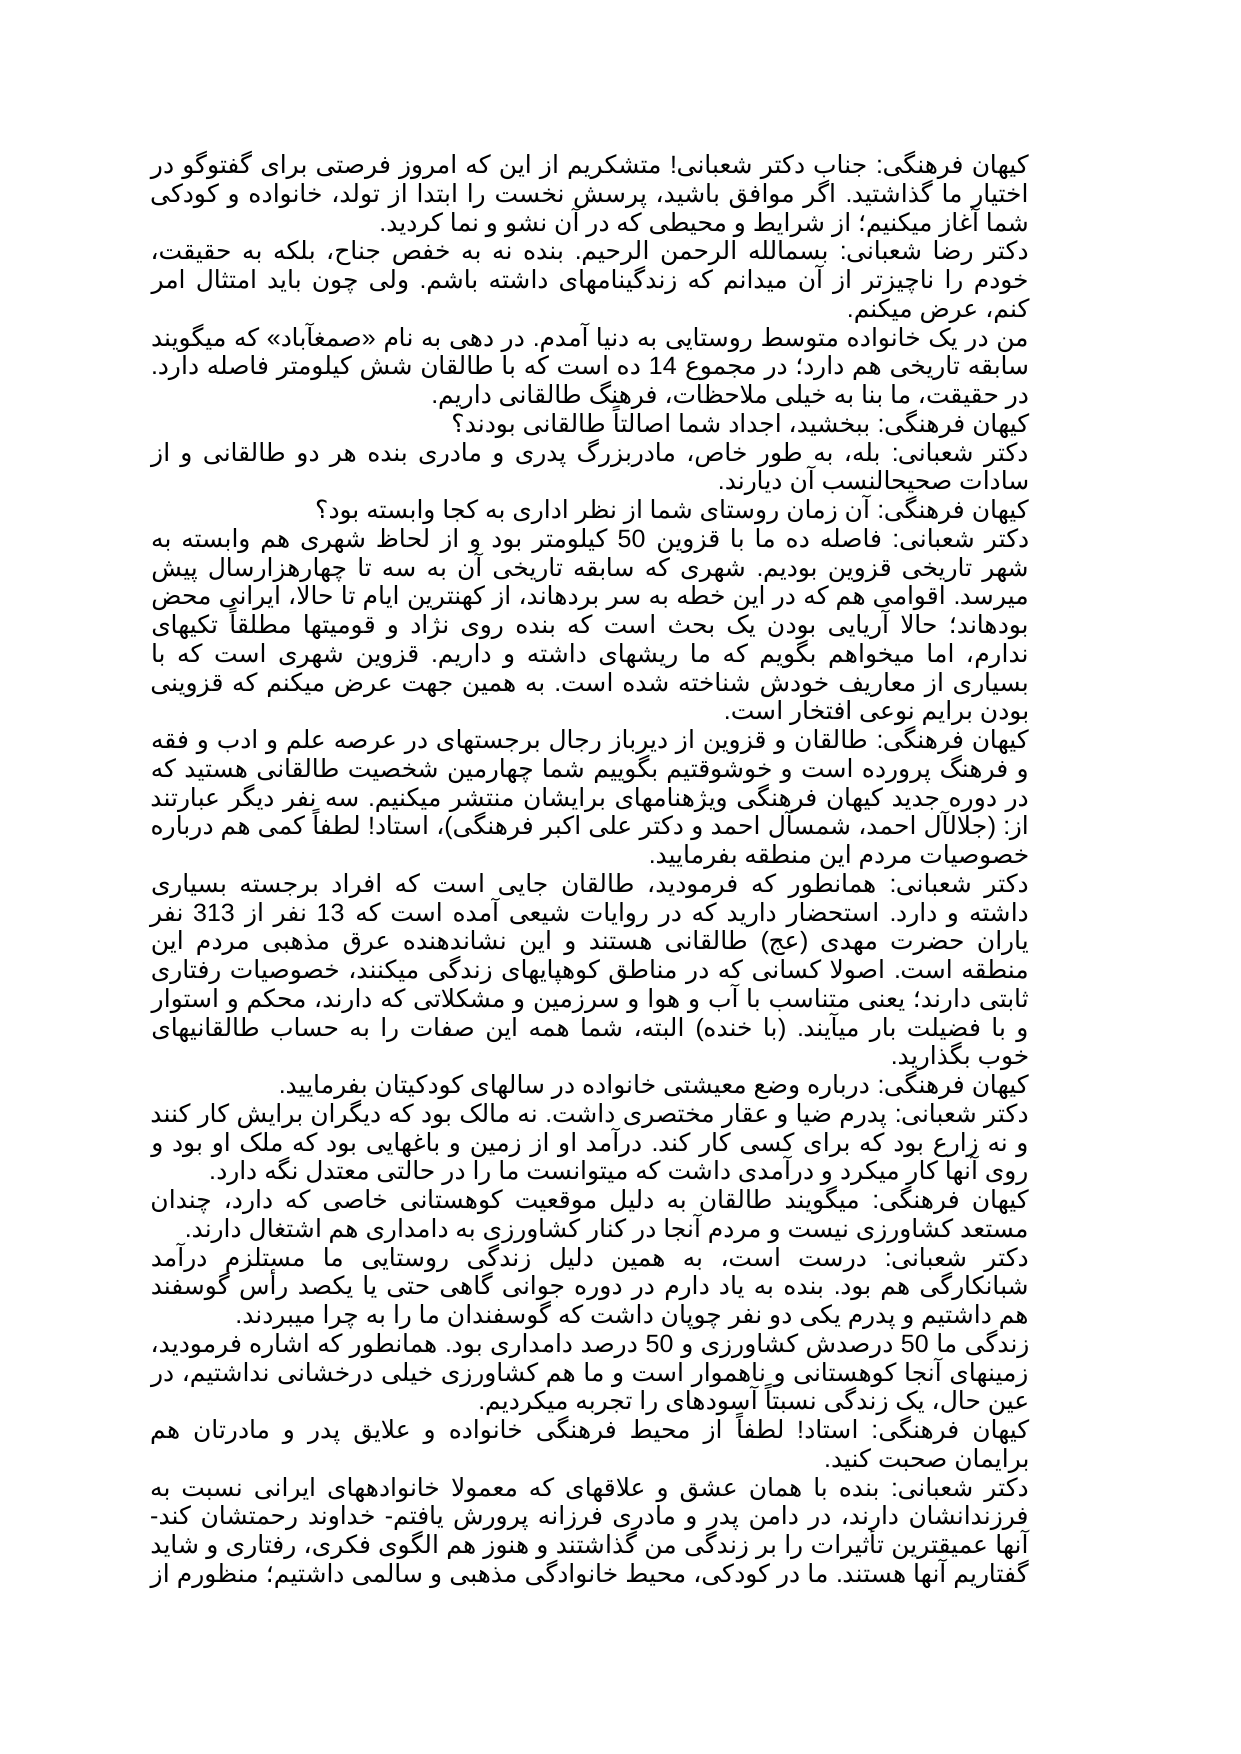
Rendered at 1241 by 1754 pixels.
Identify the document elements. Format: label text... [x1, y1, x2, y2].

text من در یک خانواده متوسط روستایی به دنیا آمدم. در دهی به نام «صمغ‏آباد» که می‏گویند سابقه تاریخی هم دارد؛ در مجموع 14 ده است که با طالقان شش کیلومتر فاصله دارد. در حقیقت، ما بنا به خیلی ملاحظات، فرهنگ طالقانی داریم. [150, 322, 1029, 409]
text کیهان فرهنگی: استاد! لطفاً از محیط فرهنگی خانواده و علایق پدر و مادرتان هم برایمان صحبت کنید. [150, 1415, 1029, 1472]
text کیهان فرهنگی: درباره وضع معیشتی خانواده در سال‏های کودکی‏تان بفرمایید. [150, 1070, 1029, 1099]
text کیهان فرهنگی: آن زمان روستای شما از نظر اداری به کجا وابسته بود؟ [150, 495, 1029, 524]
text کیهان فرهنگی: طالقان و قزوین از دیرباز رجال برجسته‏ای در عرصه علم و ادب و فقه و فرهنگ پرورده است و خوشوقتیم بگوییم شما چهارمین شخصیت طالقانی هستید که در دوره جدید کیهان فرهنگی ویژه‏نامه‏ای برایشان منتشر می‏کنیم. سه نفر دیگر عبارتند از: (جلال‏آل احمد، شمس‏آل احمد و دکتر علی اکبر فرهنگی)، استاد! لطفاً کمی هم درباره خصوصیات مردم این منطقه بفرمایید. [150, 725, 1029, 869]
text کیهان فرهنگی: جناب دکتر شعبانی! متشکریم از این که امروز فرصتی برای گفت‏وگو در اختیار ما گذاشتید. اگر موافق باشید، پرسش نخست را ابتدا از تولد، خانواده و کودکی شما آغاز می‏کنیم؛ از شرایط و محیطی که در آن نشو و نما کردید. [150, 150, 1029, 236]
text دکتر شعبانی: همان‏طور که فرمودید، طالقان جایی است که افراد برجسته بسیاری داشته و دارد. استحضار دارید که در روایات شیعی آمده است که 13 نفر از 313 نفر یاران حضرت مهدی (عج) طالقانی هستند و این نشان‏دهنده عرق مذهبی مردم این منطقه است. اصولا کسانی که در مناطق کوهپایه‏ای زندگی می‏کنند، خصوصیات رفتاری ثابتی دارند؛ یعنی متناسب با آب و هوا و سرزمین و مشکلاتی که دارند، محکم و استوار و با فضیلت بار می‏آیند. (با خنده) البته، شما همه این صفات را به حساب طالقانی‏های خوب بگذارید. [150, 869, 1029, 1070]
text دکتر شعبانی: پدرم ضیا و عقار مختصری داشت. نه مالک بود که دیگران برایش کار کنند و نه زارع بود که برای کسی کار کند. درآمد او از زمین و باغ‏هایی بود که ملک او بود و روی آنها کار می‏کرد و درآمدی داشت که می‏توانست ما را در حالتی معتدل نگه دارد. [150, 1099, 1029, 1185]
text دکتر شعبانی: درست است، به همین دلیل زندگی روستایی ما مستلزم درآمد شبانکارگی هم بود. بنده به یاد دارم در دوره جوانی گاهی حتی یا یکصد رأس گوسفند هم داشتیم و پدرم یکی دو نفر چوپان داشت که گوسفندان ما را به چرا می‏بردند. [150, 1242, 1029, 1329]
text کیهان فرهنگی: ببخشید، اجداد شما اصالتاً طالقانی بودند؟ [150, 409, 1029, 437]
text دکتر شعبانی: فاصله ده ما با قزوین 50 کیلومتر بود و از لحاظ شهری هم وابسته به شهر تاریخی قزوین بودیم. شهری که سابقه تاریخی آن به سه تا چهارهزارسال پیش می‏رسد. اقوامی هم که در این خطه به سر برده‏اند، از کهن‏ترین ایام تا حالا، ایرانی محض بوده‏اند؛ حالا آریایی بودن یک بحث است که بنده روی نژاد و قومیت‏ها مطلقاً تکیه‏ای ندارم، اما می‏خواهم بگویم که ما ریشه‏ای داشته و داریم. قزوین شهری است که با بسیاری از معاریف خودش شناخته شده است. به همین جهت عرض می‏کنم که قزوینی بودن برایم نوعی افتخار است. [150, 524, 1029, 725]
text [150, 1472, 1029, 1587]
text دکتر رضا شعبانی: بسم‏الله الرحمن الرحیم. بنده نه به خفص جناح، بلکه به حقیقت، خودم را ناچیزتر از آن می‏دانم که زندگینامه‏ای داشته باشم. ولی چون باید امتثال امر کنم، عرض می‏کنم. [150, 236, 1029, 322]
text دکتر شعبانی: بله، به طور خاص، مادربزرگ پدری و مادری بنده هر دو طالقانی و از سادات صحیح‏النسب آن دیارند. [150, 437, 1029, 495]
text کیهان فرهنگی: می‏گویند طالقان به دلیل موقعیت کوهستانی خاصی که دارد، چندان مستعد کشاورزی نیست و مردم آنجا در کنار کشاورزی به دامداری هم اشتغال دارند. [150, 1185, 1029, 1242]
text زندگی ما 50 درصدش کشاورزی و 50 درصد دامداری بود. همانطور که اشاره فرمودید، زمین‏های آنجا کوهستانی و ناهموار است و ما هم کشاورزی خیلی درخشانی نداشتیم، در عین حال، یک زندگی نسبتاً آسوده‏ای را تجربه می‏کردیم. [150, 1329, 1029, 1415]
